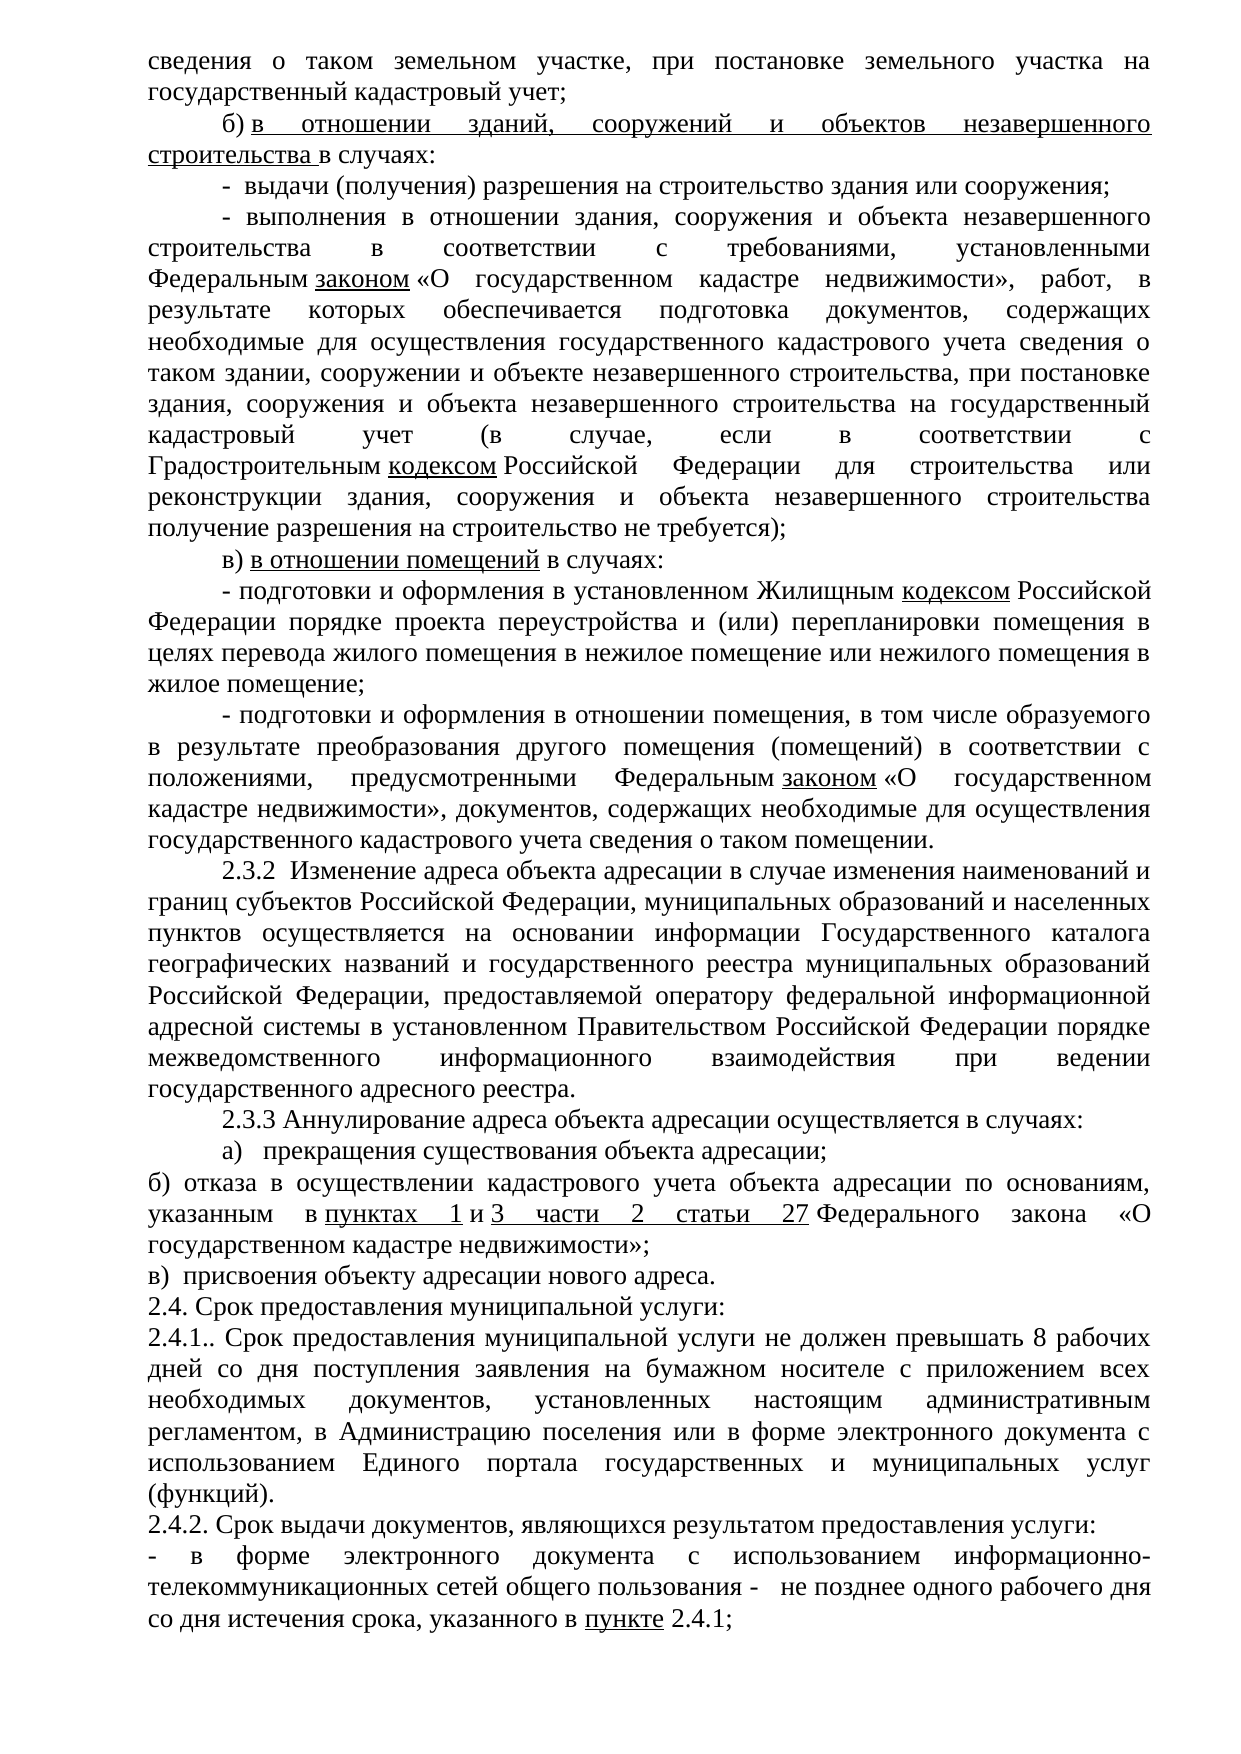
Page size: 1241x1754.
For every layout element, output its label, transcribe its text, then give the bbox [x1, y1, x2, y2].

text - выполнения в отношении здания, сооружения и объекта незавершенного строительства в соответствии с требованиями, установленными Федеральным законом «О государственном кадастре недвижимости», работ, в результате которых обеспечивается подготовка документов, содержащих необходимые для осуществления государственного кадастрового учета сведения о таком здании, сооружении и объекте незавершенного строительства, при постановке здания, сооружения и объекта незавершенного строительства на государственный кадастровый учет (в случае, если в соответствии с Градостроительным кодексом Российской Федерации для строительства или реконструкции здания, сооружения и объекта незавершенного строительства получение разрешения на строительство не требуется); [148, 200, 1152, 543]
text а) прекращения существования объекта адресации; [148, 1134, 1152, 1166]
text 2.3.3 Аннулирование адреса объекта адресации осуществляется в случаях: [148, 1103, 1152, 1134]
text б) отказа в осуществлении кадастрового учета объекта адресации по основаниям, указанным в пунктах 1 и 3 части 2 статьи 27 Федерального закона «О государственном кадастре недвижимости»; [148, 1166, 1152, 1259]
text 2.4.2. Срок выдачи документов, являющихся результатом предоставления услуги: [148, 1508, 1152, 1539]
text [148, 44, 1152, 107]
text - выдачи (получения) разрешения на строительство здания или сооружения; [148, 169, 1152, 200]
text 2.4.1.. Срок предоставления муниципальной услуги не должен превышать 8 рабочих дней со дня поступления заявления на бумажном носителе с приложением всех необходимых документов, установленных настоящим административным регламентом, в Администрацию поселения или в форме электронного документа с использованием Единого портала государственных и муниципальных услуг (функций). [148, 1321, 1152, 1508]
text 2.4. Срок предоставления муниципальной услуги: [148, 1290, 1152, 1321]
text - подготовки и оформления в отношении помещения, в том числе образуемого в результате преобразования другого помещения (помещений) в соответствии с положениями, предусмотренными Федеральным законом «О государственном кадастре недвижимости», документов, содержащих необходимые для осуществления государственного кадастрового учета сведения о таком помещении. [148, 698, 1152, 854]
text - в форме электронного документа с использованием информационно-телекоммуникационных сетей общего пользования - не позднее одного рабочего дня со дня истечения срока, указанного в пункте 2.4.1; [148, 1539, 1152, 1633]
text 2.3.2 Изменение адреса объекта адресации в случае изменения наименований и границ субъектов Российской Федерации, муниципальных образований и населенных пунктов осуществляется на основании информации Государственного каталога географических названий и государственного реестра муниципальных образований Российской Федерации, предоставляемой оператору федеральной информационной адресной системы в установленном Правительством Российской Федерации порядке межведомственного информационного взаимодействия при ведении государственного адресного реестра. [148, 854, 1152, 1103]
text в) в отношении помещений в случаях: [148, 543, 1152, 574]
text б) в отношении зданий, сооружений и объектов незавершенного строительства в случаях: [148, 107, 1152, 169]
text в) присвоения объекту адресации нового адреса. [148, 1259, 1152, 1290]
text - подготовки и оформления в установленном Жилищным кодексом Российской Федерации порядке проекта переустройства и (или) перепланировки помещения в целях перевода жилого помещения в нежилое помещение или нежилого помещения в жилое помещение; [148, 574, 1152, 698]
